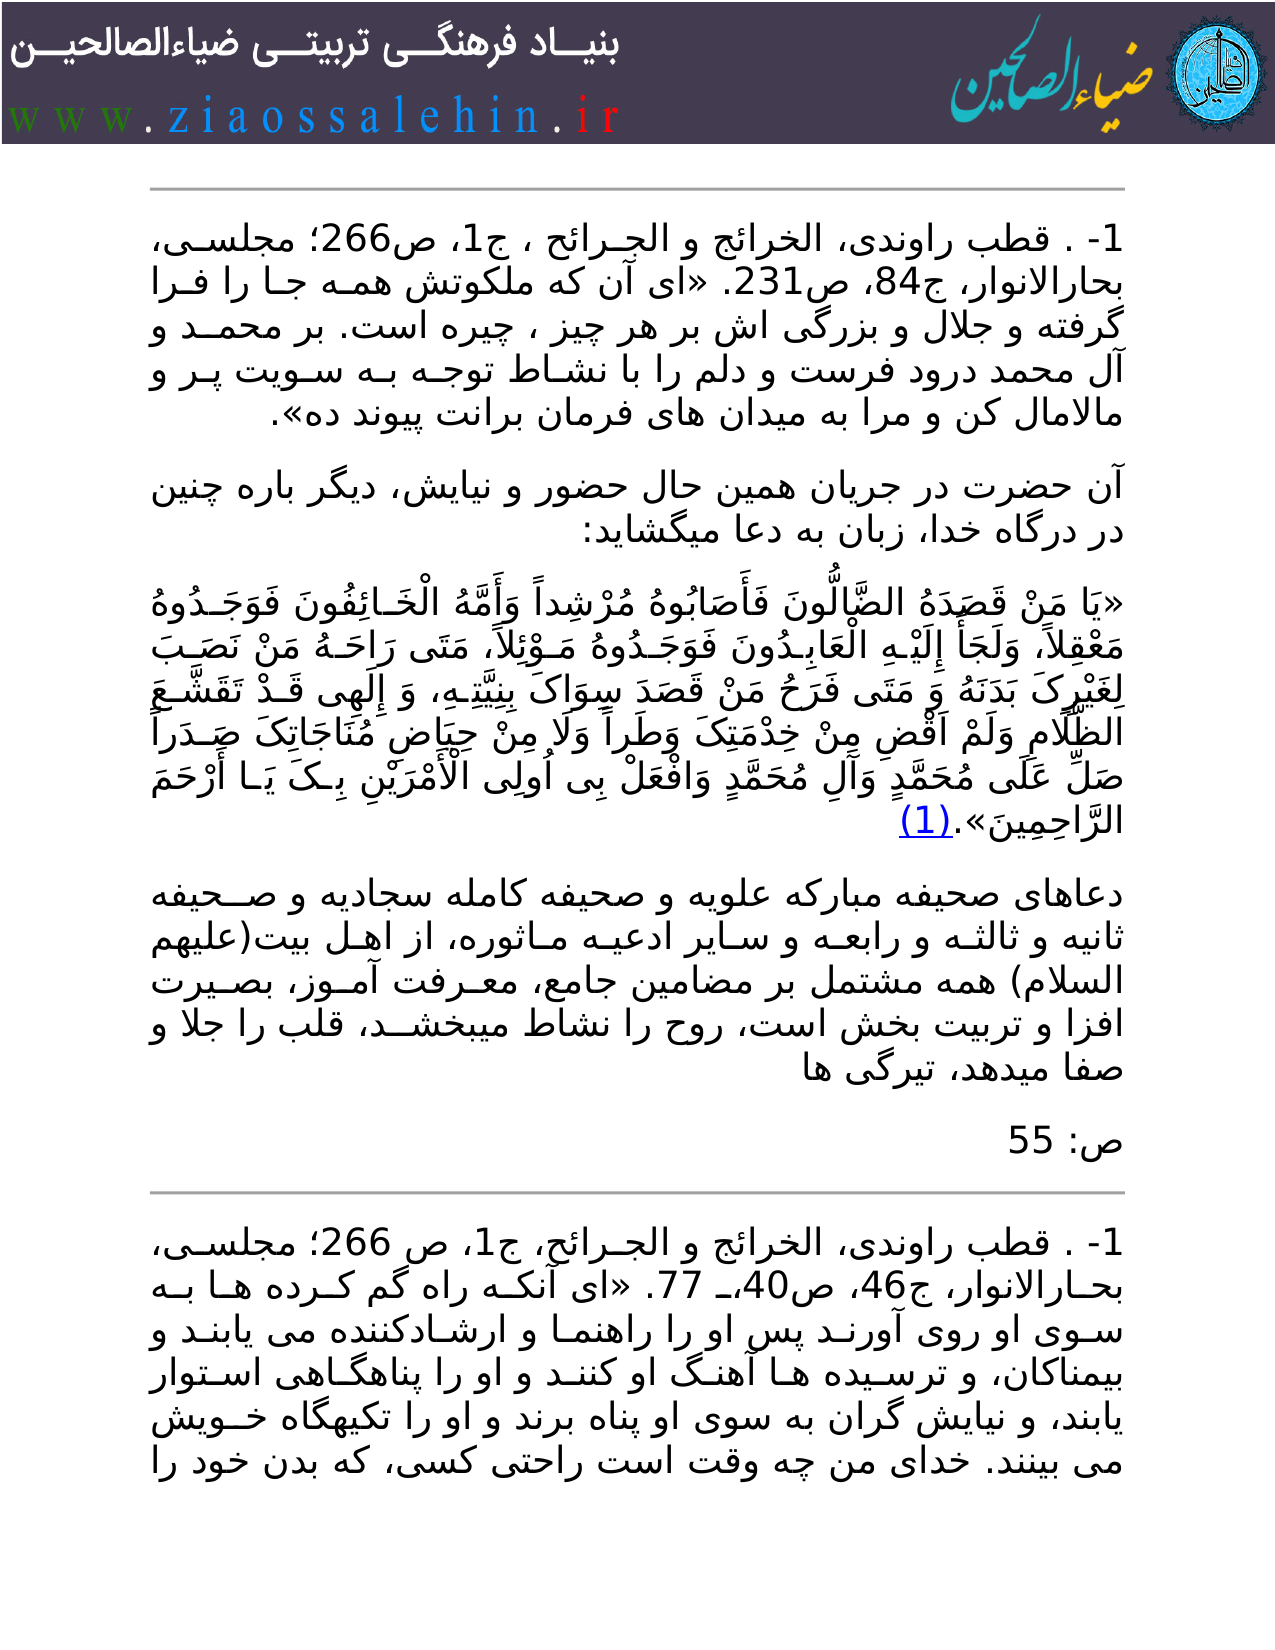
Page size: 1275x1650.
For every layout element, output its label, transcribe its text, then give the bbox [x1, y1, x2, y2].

text «یَا مَنْ قَصَدَهُ الضَّالُّونَ فَأَصَابُوهُ مُرْشِداً وَأَمَّهُ الْخَائِفُونَ فَوَجَدُوهُ مَعْقِلاً، وَلَجَأَ إِلَیْهِ الْعَابِدُونَ فَوَجَدُوهُ مَوْئِلاً، مَتَی رَاحَهُ مَنْ نَصَبَ لِغَیْرِکَ بَدَنَهُ وَ مَتَی فَرَحُ مَنْ قَصَدَ سِوَاکَ بِنِیَّتِهِ، وَ إِلَهِی قَدْ تَقَشَّعَ الظَّلَامِ وَلَمْ اَقْضِ مِنْ خِدْمَتِکَ وَطَراً وَلَا مِنْ حِیَاضِ مُنَاجَاتِکَ صَدَراً صَلِّ عَلَی مُحَمَّدٍ وَآلِ مُحَمَّدٍ وَافْعَلْ بِی اُولِی الْأَمْرَیْنِ بِکَ یَا أَرْحَمَ الرَّاحِمِینَ».(1) [150, 580, 1125, 842]
text 1- . قطب راوندی، الخرائج و الجرائح ، ج1، ص266؛ مجلسی، بحارالانوار، ج84، ص231. «ای آن که ملکوتش همه جا را فرا گرفته و جلال و بزرگی اش بر هر چیز ، چیره است. بر محمد و آل محمد درود فرست و دلم را با نشاط توجه به سویت پر و مالامال کن و مرا به میدان های فرمان برانت پیوند ده». [150, 216, 1125, 434]
text آن حضرت در جریان همین حال حضور و نیایش، دیگر باره چنین در درگاه خدا، زبان به دعا میگشاید: [150, 464, 1125, 551]
text دعاهای صحیفه مبارکه علویه و صحیفه کامله سجادیه و صحیفه ثانیه و ثالثه و رابعه و سایر ادعیه ماثوره، از اهل بیت(علیهم السلام) همه مشتمل بر مضامین جامع، معرفت آموز، بصیرت افزا و تربیت بخش است، روح را نشاط میبخشد، قلب را جلا و صفا میدهد، تیرگی ها [150, 871, 1125, 1089]
picture [1, 2, 1275, 144]
text ص: 55 [150, 1118, 1125, 1162]
